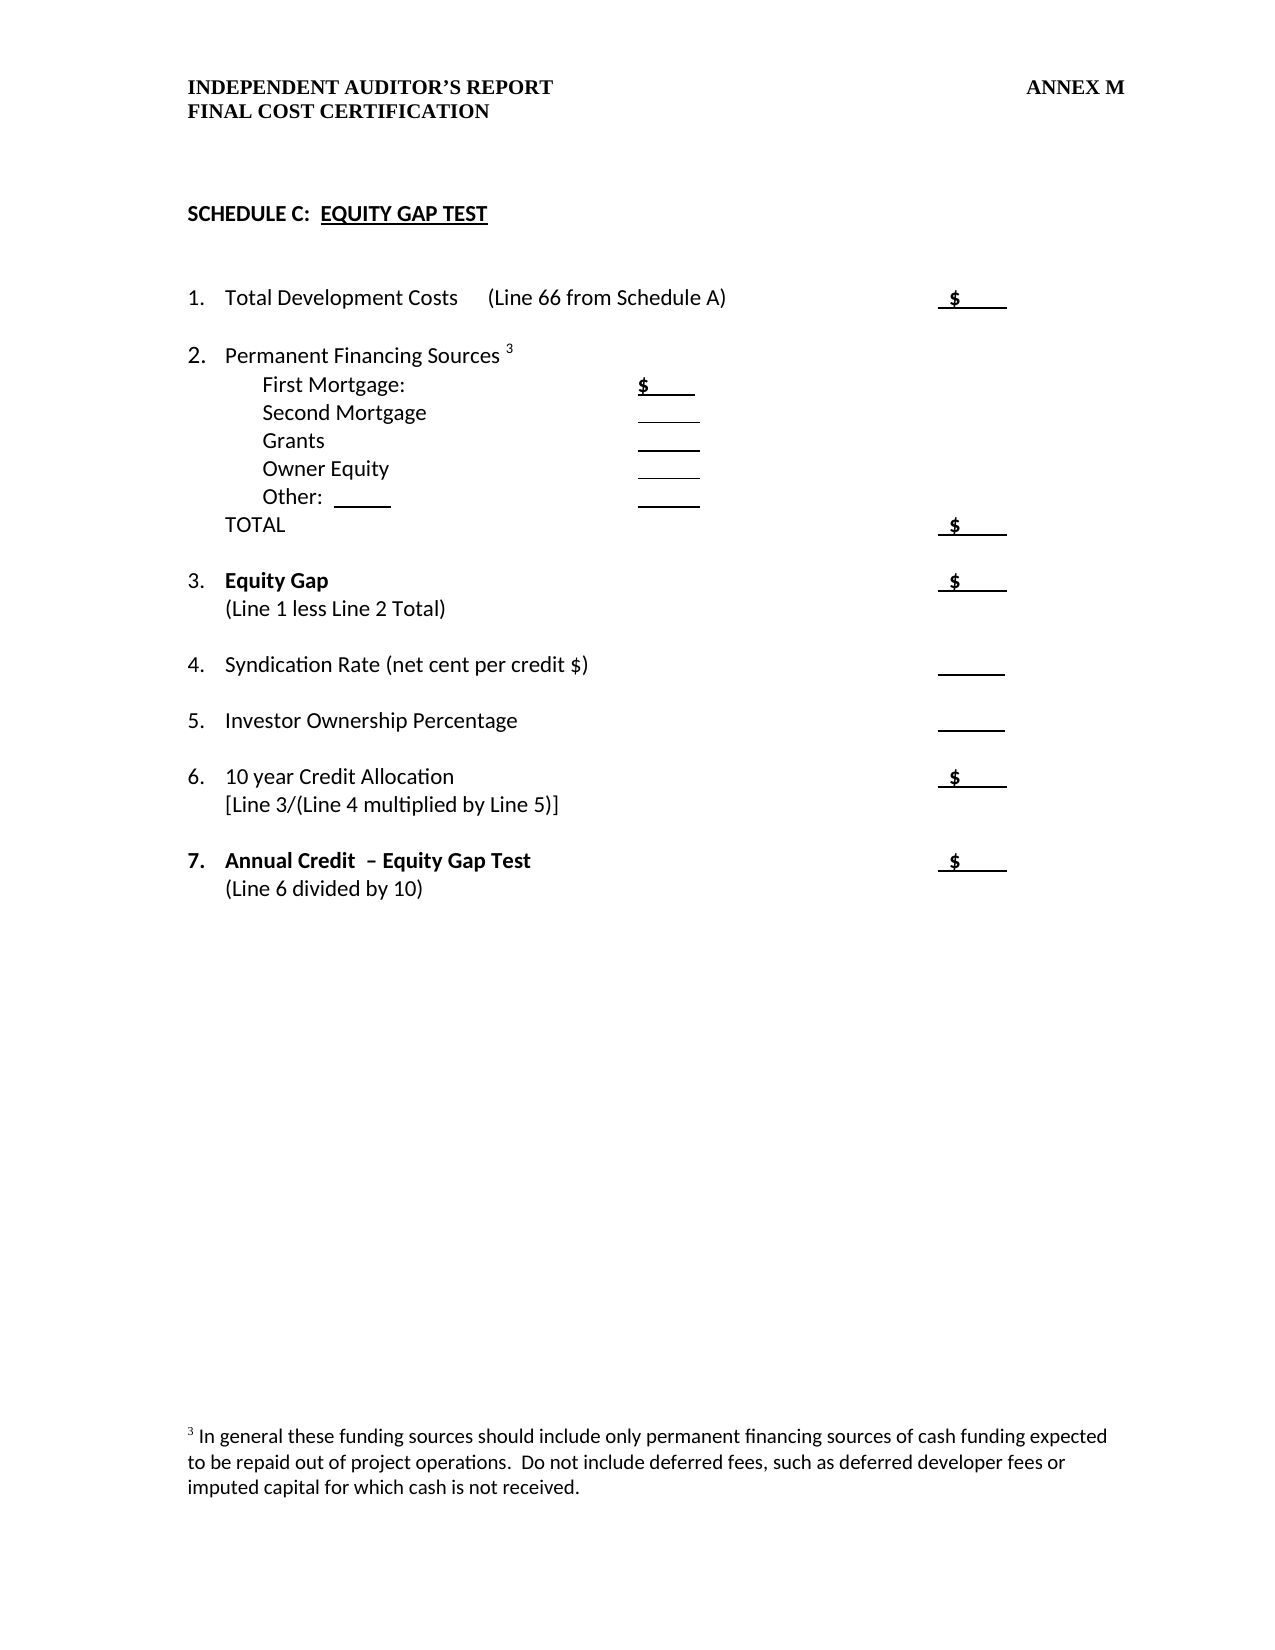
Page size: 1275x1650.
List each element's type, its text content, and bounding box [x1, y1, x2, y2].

text (Line 1 less Line 2 Total) [225, 594, 1125, 622]
list Syndication Rate (net cent per credit $) [187, 650, 1125, 678]
list 10 year Credit Allocation $ [187, 762, 1125, 790]
text [Line 3/(Line 4 multiplied by Line 5)] [225, 790, 1125, 818]
text Owner Equity [262, 454, 1125, 482]
list Equity Gap $ [187, 566, 1125, 594]
list Permanent Financing Sources [187, 339, 1125, 370]
list Total Development Costs (Line 66 from Schedule A) $ [187, 283, 1125, 311]
text First Mortgage: $ [262, 370, 1125, 398]
list Investor Ownership Percentage [187, 706, 1125, 734]
text TOTAL $ [225, 510, 1125, 538]
list Annual Credit – Equity Gap Test $ [187, 846, 1125, 874]
text Grants [262, 426, 1125, 454]
text Second Mortgage [262, 398, 1125, 426]
text SCHEDULE C: EQUITY GAP TEST [187, 199, 1125, 227]
text Other: [262, 482, 1125, 510]
text (Line 6 divided by 10) [225, 874, 1125, 902]
